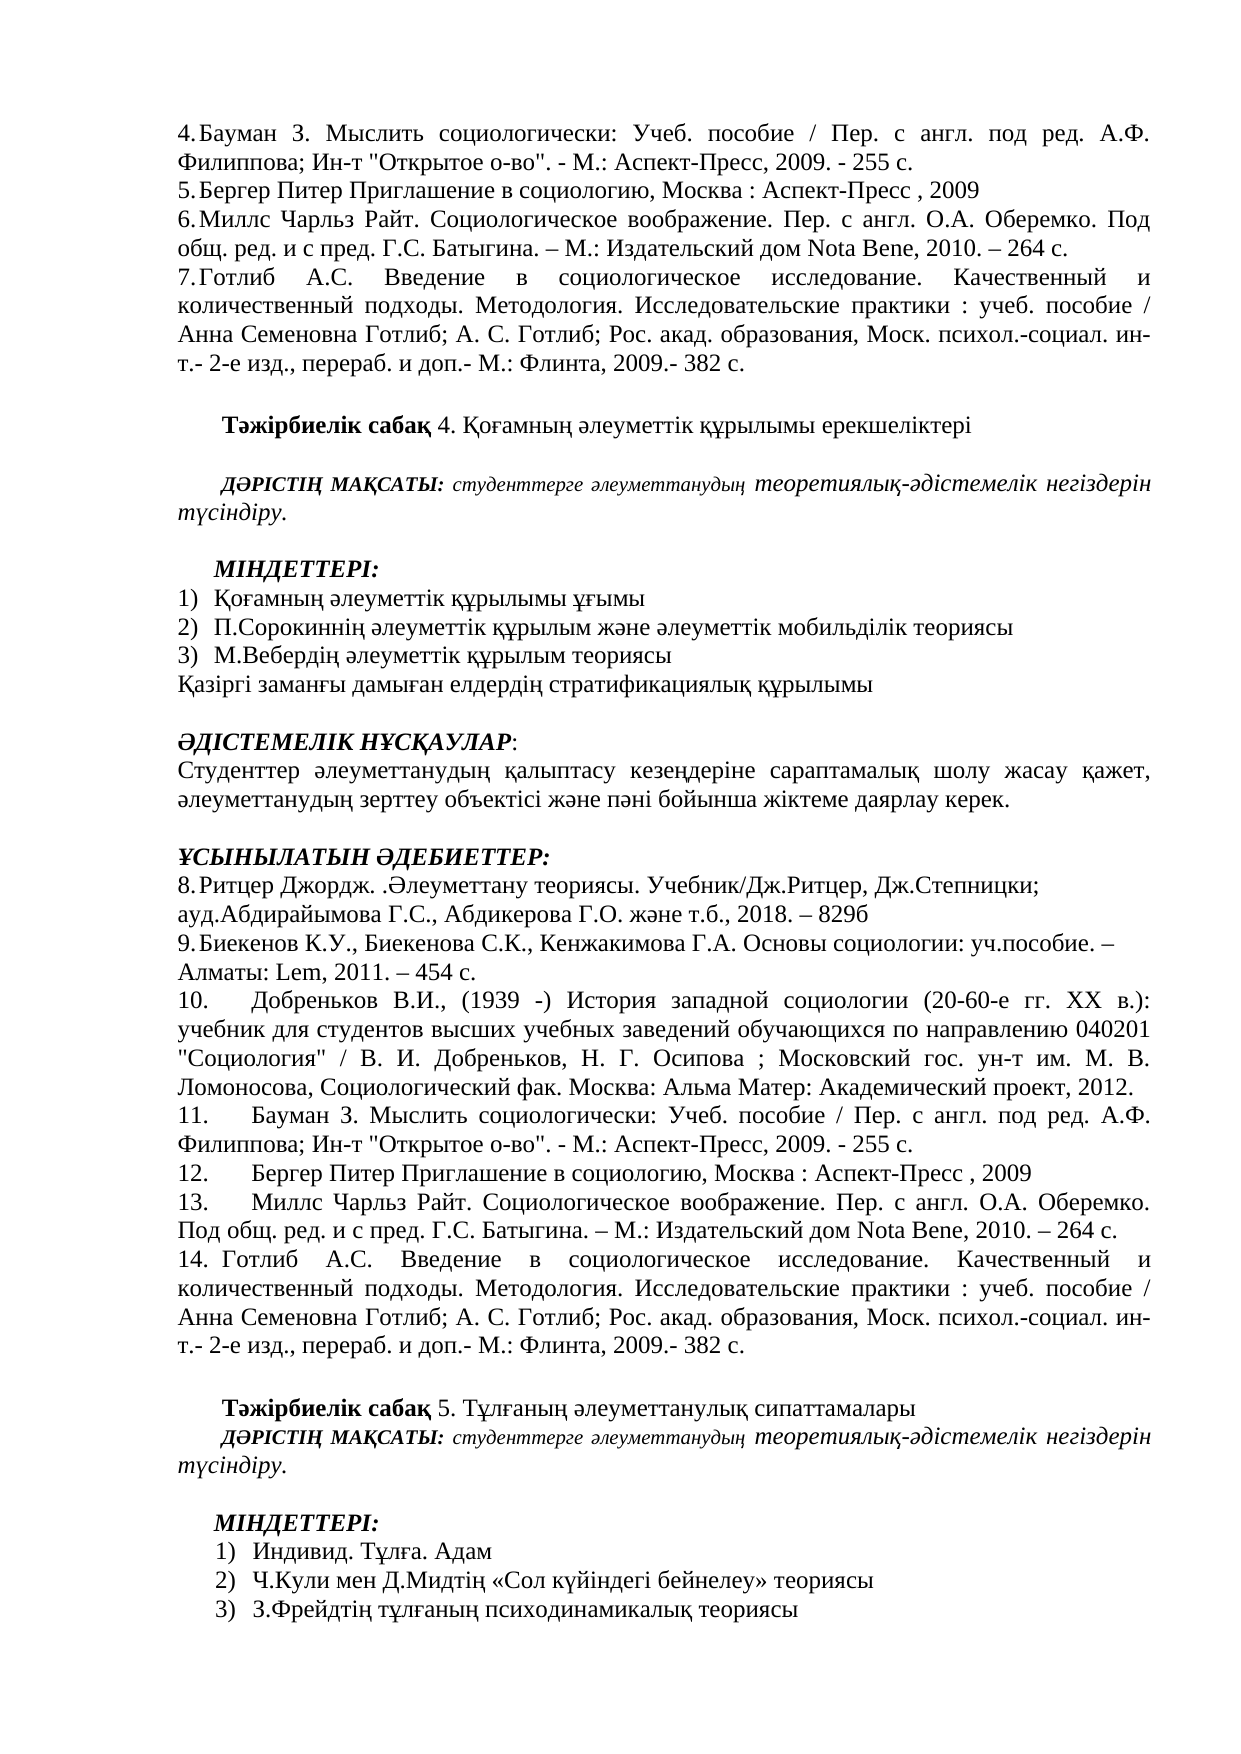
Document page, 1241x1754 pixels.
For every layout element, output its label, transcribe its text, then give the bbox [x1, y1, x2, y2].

list Добреньков В.И., (1939 -) История западной социологии (20-60-е гг. XX в.): учебник для студентов высших учебных заведений обучающихся по направлению 040201 "Социология" / В. И. Добреньков, Н. Г. Осипова ; Московский гос. ун-т им. М. В. Ломоносова, Социологический фак. Москва: Альма Матер: Академический проект, 2012. [177, 985, 1152, 1100]
list Бергер Питер Приглашение в социологию, Москва : Аспект-Пресс , 2009 [177, 1158, 1152, 1187]
list П.Сорокиннің әлеуметтік құрылым және әлеуметтік мобильділік теориясы [177, 612, 1152, 640]
list Бауман З. Мыслить социологически: Учеб. пособие / Пер. с англ. под ред. А.Ф. Филиппова; Ин-т "Открытое о-во". - М.: Аспект-Пресс, 2009. - 255 с. [177, 118, 1152, 176]
text Міндеттері: [214, 1508, 1152, 1536]
list Бергер Питер Приглашение в социологию, Москва : Аспект-Пресс , 2009 [177, 176, 1152, 204]
list Индивид. Тұлға. Адам [215, 1536, 1152, 1565]
text Студенттер әлеуметтанудың қалыптасу кезеңдеріне сараптамалық шолу жасау қажет, әлеуметтанудың зерттеу объектісі және пәні бойынша жіктеме даярлау керек. [177, 755, 1152, 813]
list Бауман З. Мыслить социологически: Учеб. пособие / Пер. с англ. под ред. А.Ф. Филиппова; Ин-т "Открытое о-во". - М.: Аспект-Пресс, 2009. - 255 с. [177, 1100, 1152, 1158]
list Биекенов К.У., Биекенова С.К., Кенжакимова Г.А. Основы социологии: уч.пособие. – Алматы: Lem, 2011. – 454 с. [177, 928, 1152, 985]
text Дәрістің мақсаты: студенттерге әлеуметтанудың теоретиялық-әдістемелік негіздерін түсіндіру. [177, 1421, 1152, 1479]
list Қоғамның әлеуметтік құрылымы ұғымы [177, 583, 1152, 612]
list Миллс Чарльз Райт. Социологическое воображение. Пер. с англ. О.А. Оберемко. Под общ. ред. и с пред. Г.С. Батыгина. – М.: Издательский дом Nota Bene, 2010. – 264 с. [177, 204, 1152, 262]
text Тәжірбиелік сабақ 5. Тұлғаның әлеуметтанулық сипаттамалары [177, 1393, 1152, 1421]
text Ұсынылатын әдебиеттер: [177, 842, 1152, 870]
list Готлиб А.С. Введение в социологическое исследование. Качественный и количественный подходы. Методология. Исследовательские практики : учеб. пособие / Анна Семеновна Готлиб; А. С. Готлиб; Рос. акад. образования, Моск. психол.-социал. ин-т.- 2-е изд., перераб. и доп.- М.: Флинта, 2009.- 382 с. [177, 1244, 1152, 1359]
list Готлиб А.С. Введение в социологическое исследование. Качественный и количественный подходы. Методология. Исследовательские практики : учеб. пособие / Анна Семеновна Готлиб; А. С. Готлиб; Рос. акад. образования, Моск. психол.-социал. ин-т.- 2-е изд., перераб. и доп.- М.: Флинта, 2009.- 382 с. [177, 262, 1152, 377]
list З.Фрейдтің тұлғаның психодинамикалық теориясы [215, 1594, 1152, 1623]
list М.Вебердің әлеуметтік құрылым теориясы [177, 640, 1152, 669]
text Міндеттері: [214, 554, 1152, 583]
text Дәрістің мақсаты: студенттерге әлеуметтанудың теоретиялық-әдістемелік негіздерін түсіндіру. [177, 468, 1152, 525]
text ӘДІСТЕМЕЛІК НҰСҚАУЛАР: [177, 727, 1152, 755]
list Ч.Кули мен Д.Мидтің «Сол күйіндегі бейнелеу» теориясы [215, 1565, 1152, 1594]
text Тәжірбиелік сабақ 4. Қоғамның әлеуметтік құрылымы ерекшеліктері [177, 410, 1152, 439]
text Қазіргі заманғы дамыған елдердің стратификациялық құрылымы [177, 669, 1152, 698]
list Миллс Чарльз Райт. Социологическое воображение. Пер. с англ. О.А. Оберемко. Под общ. ред. и с пред. Г.С. Батыгина. – М.: Издательский дом Nota Bene, 2010. – 264 с. [177, 1187, 1152, 1244]
list Ритцер Джордж. .Әлеуметтану теориясы. Учебник/Дж.Ритцер, Дж.Степницки; ауд.Абдирайымова Г.С., Абдикерова Г.О. және т.б., 2018. – 829б [177, 870, 1152, 928]
